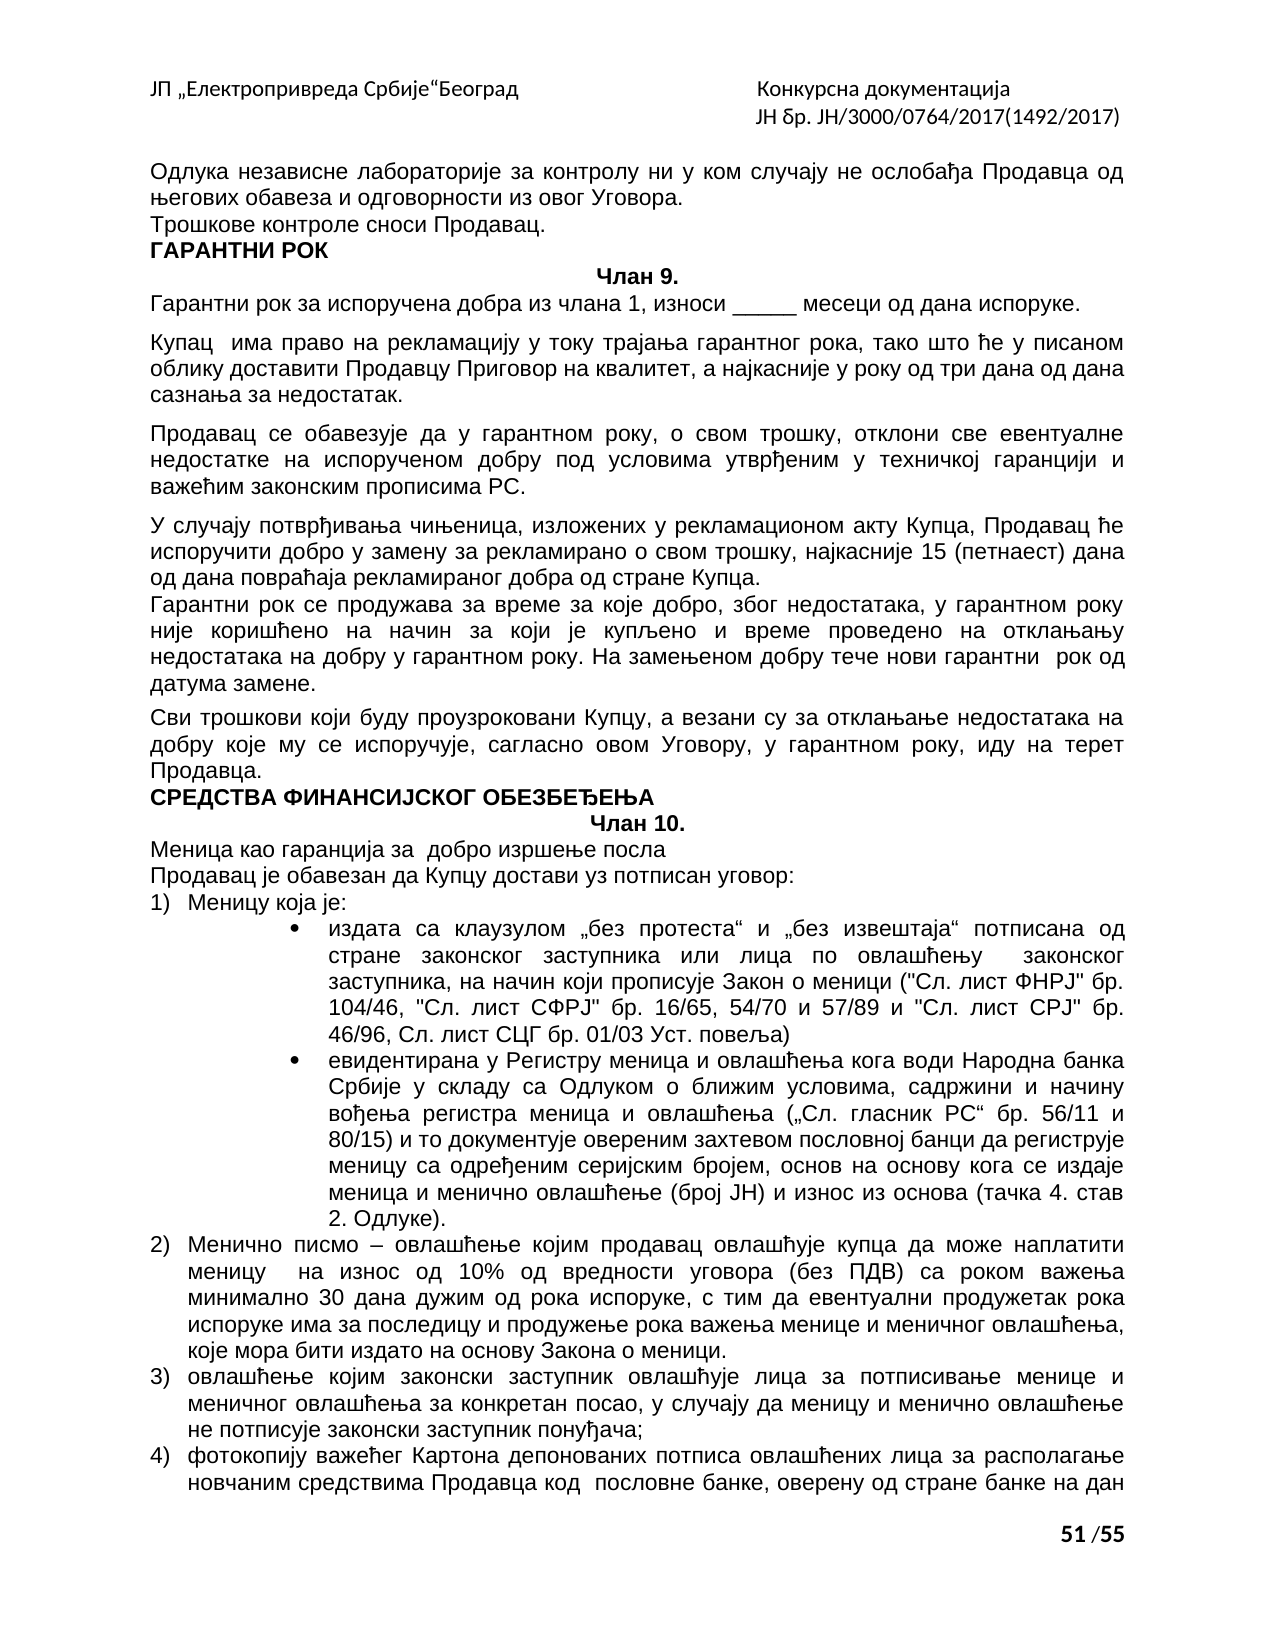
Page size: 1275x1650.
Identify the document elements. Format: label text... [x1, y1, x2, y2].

text СРЕДСТВА ФИНАНСИЈСКОГ ОБЕЗБЕЂЕЊА [150, 783, 1125, 810]
text Гарантни рок се продужава за време за које добро, због недостатака, у гарантном року није коришћено на начин за који је купљено и време проведено на отклањању недостатака на добру у гарантном року. На замењеном добру тече нови гарантни рок од датума замене. [150, 591, 1125, 696]
text Члан 9. [150, 263, 1125, 289]
text У случају потврђивања чињеница, изложених у рекламационом акту Купца, Продавац ће испоручити добро у замену за рекламирано о свом трошку, најкасније 15 (петнаест) дана од дана повраћаја рекламираног добра од стране Купца. [150, 512, 1125, 591]
list Меницу која је: [150, 889, 1125, 915]
list Менично писмо – овлашћење којим продавац овлашћује купца да може наплатити меницу на износ од 10% од вредности уговора (без ПДВ) са роком важења минимално 30 дана дужим од рока испоруке, с тим да евентуални продужетак рока испоруке има за последицу и продужење рока важења менице и меничног овлашћења, које мора бити издато на основу Закона о меници. [150, 1231, 1125, 1363]
text Трошкове контроле сноси Продавац. [150, 211, 1125, 237]
text Купац има право на рекламацију у току трајања гарантног рока, тако што ће у писаном облику доставити Продавцу Приговор на квалитет, а најкасније у року од три дана од дана сазнања за недостатак. [150, 328, 1125, 407]
text Продавац је обавезан да Купцу достави уз потписан уговор: [150, 862, 1125, 889]
list издата са клаузулом „без протеста“ и „без извештаја“ потписана од стране законског заступника или лица по овлашћењу законског заступника, на начин који прописује Закон о меници ("Сл. лист ФНРЈ" бр. 104/46, "Сл. лист СФРЈ" бр. 16/65, 54/70 и 57/89 и "Сл. лист СРЈ" бр. 46/96, Сл. лист СЦГ бр. 01/03 Уст. повеља) [291, 915, 1125, 1047]
text Меница као гаранција за добро изршење посла [150, 836, 1125, 862]
text ГАРАНТНИ РОК [150, 237, 1125, 263]
text Продавац се обавезује да у гарантном року, о свом трошку, отклони све евентуалне недостатке на испорученом добру под условима утврђеним у техничкој гаранцији и важећим законским прописима РС. [150, 420, 1125, 499]
text Сви трошкови који буду проузроковани Купцу, а везани су за отклањање недостатака на добру које му се испоручује, сагласно овом Уговору, у гарантном року, иду на терет Продавца. [150, 704, 1125, 783]
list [150, 1442, 1125, 1495]
list евидентирана у Регистру меница и овлашћења кога води Народна банка Србије у складу са Одлуком о ближим условима, садржини и начину вођења регистра меница и овлашћења („Сл. гласник РС“ бр. 56/11 и 80/15) и то документује овереним захтевом пословној банци да региструје меницу са одређеним серијским бројем, основ на основу кога се издаје меница и менично овлашћење (број ЈН) и износ из основа (тачка 4. став 2. Одлуке). [291, 1047, 1125, 1231]
list овлашћење којим законски заступник овлашћује лица за потписивање менице и меничног овлашћења за конкретан посао, у случају да меницу и менично овлашћење не потписује законски заступник понуђача; [150, 1363, 1125, 1442]
text Гарантни рок за испоручена добра из члана 1, износи _____ месеци од дана испоруке. [150, 289, 1125, 316]
text Члан 10. [150, 810, 1125, 836]
text Одлука независне лабораторије за контролу ни у ком случају не ослобађа Продавца од његових обавеза и одговорности из овог Уговора. [150, 158, 1125, 211]
